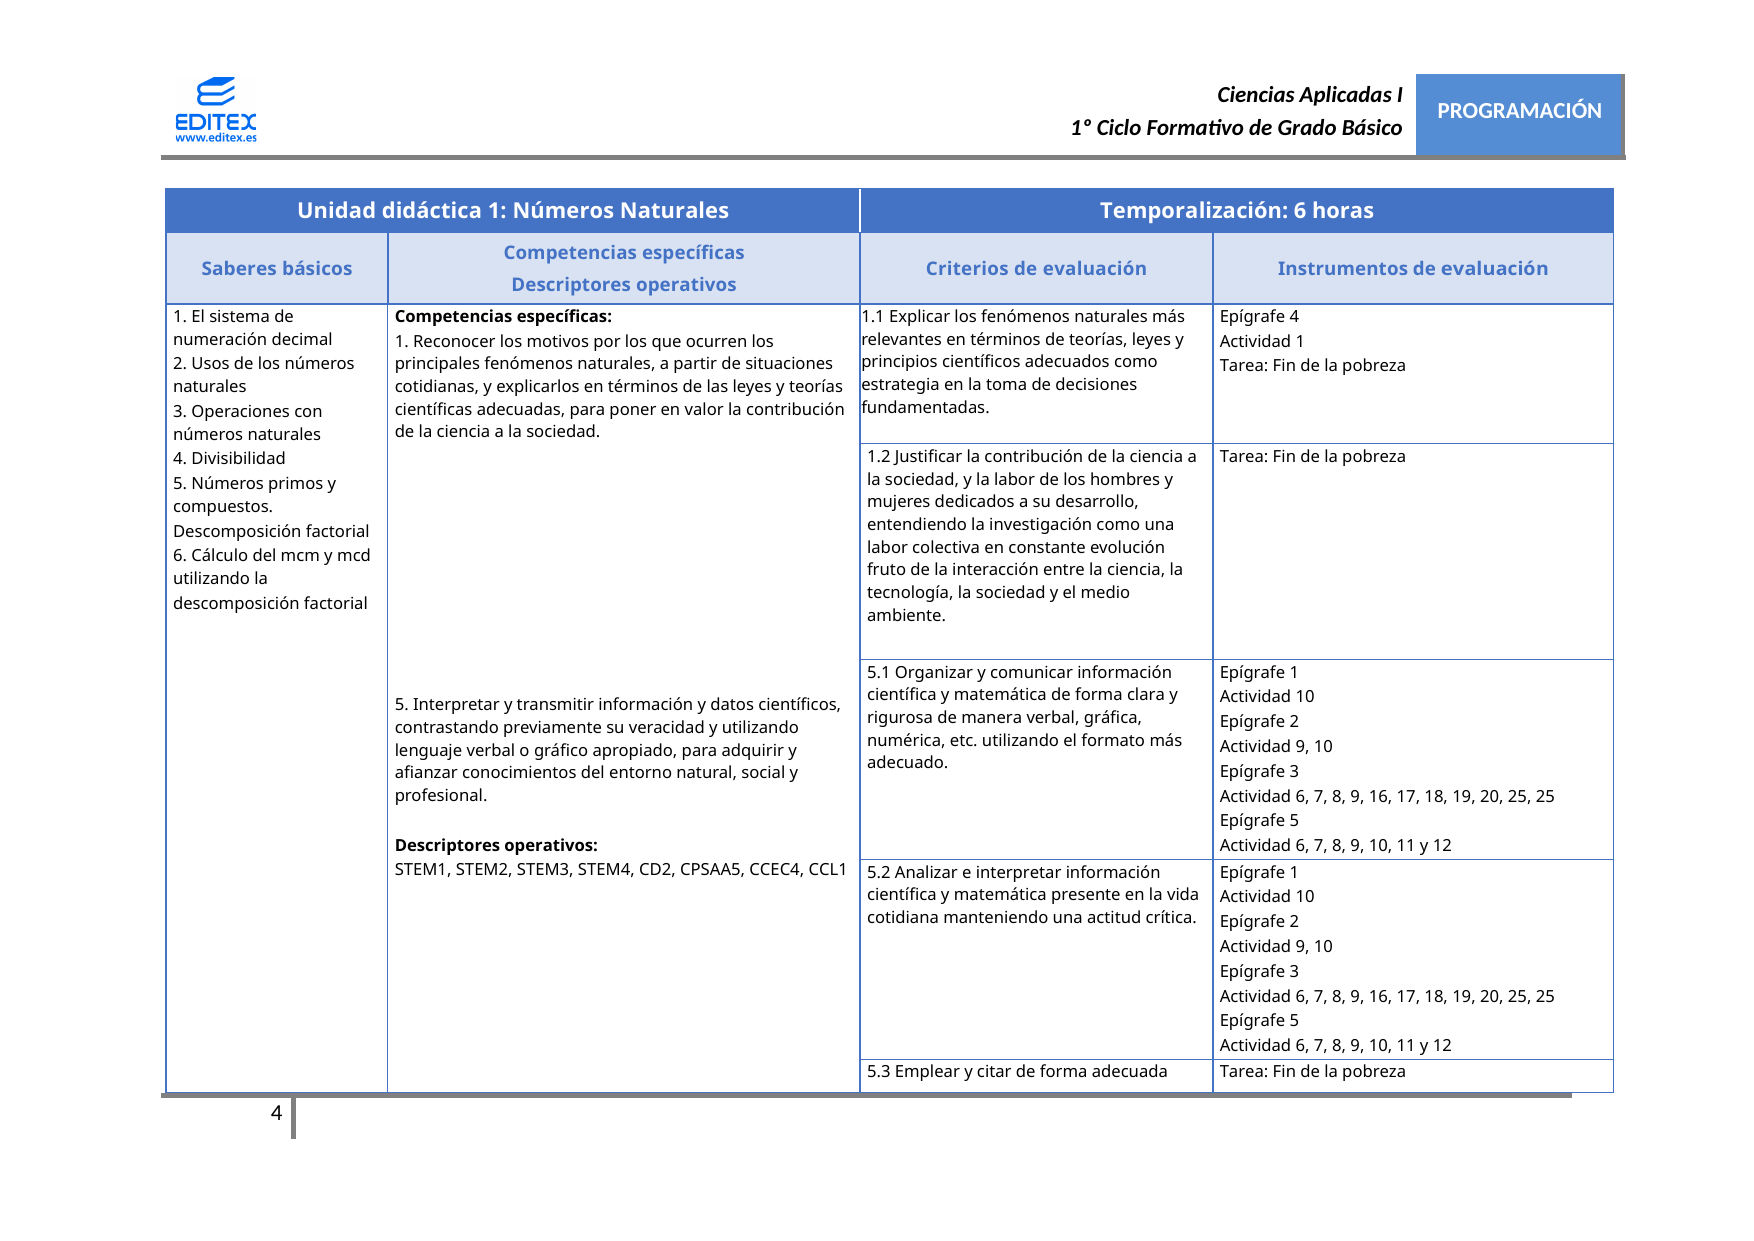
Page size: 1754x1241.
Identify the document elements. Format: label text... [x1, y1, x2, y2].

table_cell Epígrafe 1 Actividad 10 Epígrafe 2 Actividad 9, 10 Epígrafe 3 Actividad 6, 7, 8, 9, 16, 17, 18, 19, 20, 25, 25 Epígrafe 5 Actividad 6, 7, 8, 9, 10, 11 y 12 [1214, 860, 1613, 1058]
table_cell Epígrafe 4 Actividad 1 Tarea: Fin de la pobreza [1214, 305, 1613, 443]
table_cell Saberes básicos [167, 233, 387, 303]
table_cell 5.1 Organizar y comunicar información científica y matemática de forma clara y rigurosa de manera verbal, gráfica, numérica, etc. utilizando el formato más adecuado. [861, 660, 1212, 859]
table_cell Criterios de evaluación [861, 233, 1212, 303]
table_cell Instrumentos de evaluación [1214, 233, 1613, 303]
table_cell 1.1 Explicar los fenómenos naturales más relevantes en términos de teorías, leyes y principios científicos adecuados como estrategia en la toma de decisiones fundamentadas. [861, 305, 1212, 443]
table_cell Epígrafe 1 Actividad 10 Epígrafe 2 Actividad 9, 10 Epígrafe 3 Actividad 6, 7, 8, 9, 16, 17, 18, 19, 20, 25, 25 Epígrafe 5 Actividad 6, 7, 8, 9, 10, 11 y 12 [1214, 660, 1613, 859]
table_cell Tarea: Fin de la pobreza [1214, 444, 1613, 659]
table_cell 5.2 Analizar e interpretar información científica y matemática presente en la vida cotidiana manteniendo una actitud crítica. [861, 860, 1212, 1058]
table_header Temporalización: 6 horas [861, 189, 1613, 232]
table_cell 1.2 Justificar la contribución de la ciencia a la sociedad, y la labor de los hombres y mujeres dedicados a su desarrollo, entendiendo la investigación como una labor colectiva en constante evolución fruto de la interacción entre la ciencia, la tecnología, la sociedad y el medio ambiente. [861, 444, 1212, 659]
table_header Unidad didáctica 1: Números Naturales [167, 189, 859, 232]
table_cell Competencias específicas: 1. Reconocer los motivos por los que ocurren los principales fenómenos naturales, a partir de situaciones cotidianas, y explicarlos en términos de las leyes y teorías científicas adecuadas, para poner en valor la contribución de la ciencia a la sociedad. 5. Interpretar y transmitir información y datos científicos, contrastando previamente su veracidad y utilizando lenguaje verbal o gráfico apropiado, para adquirir y afianzar conocimientos del entorno natural, social y profesional. Descriptores operativos: STEM1, STEM2, STEM3, STEM4, CD2, CPSAA5, CCEC4, CCL1 [388, 305, 859, 1091]
table_cell 1. El sistema de numeración decimal 2. Usos de los números naturales 3. Operaciones con números naturales 4. Divisibilidad 5. Números primos y compuestos. Descomposición factorial 6. Cálculo del mcm y mcd utilizando la descomposición factorial [167, 305, 387, 1091]
table_cell Tarea: Fin de la pobreza A esta Unidad le daremos una ponderación de un 5,5% sobre el contenido total del módulo profesional. [1214, 1060, 1613, 1091]
table_cell Competencias específicas Descriptores operativos [389, 233, 859, 303]
picture [175, 77, 257, 144]
